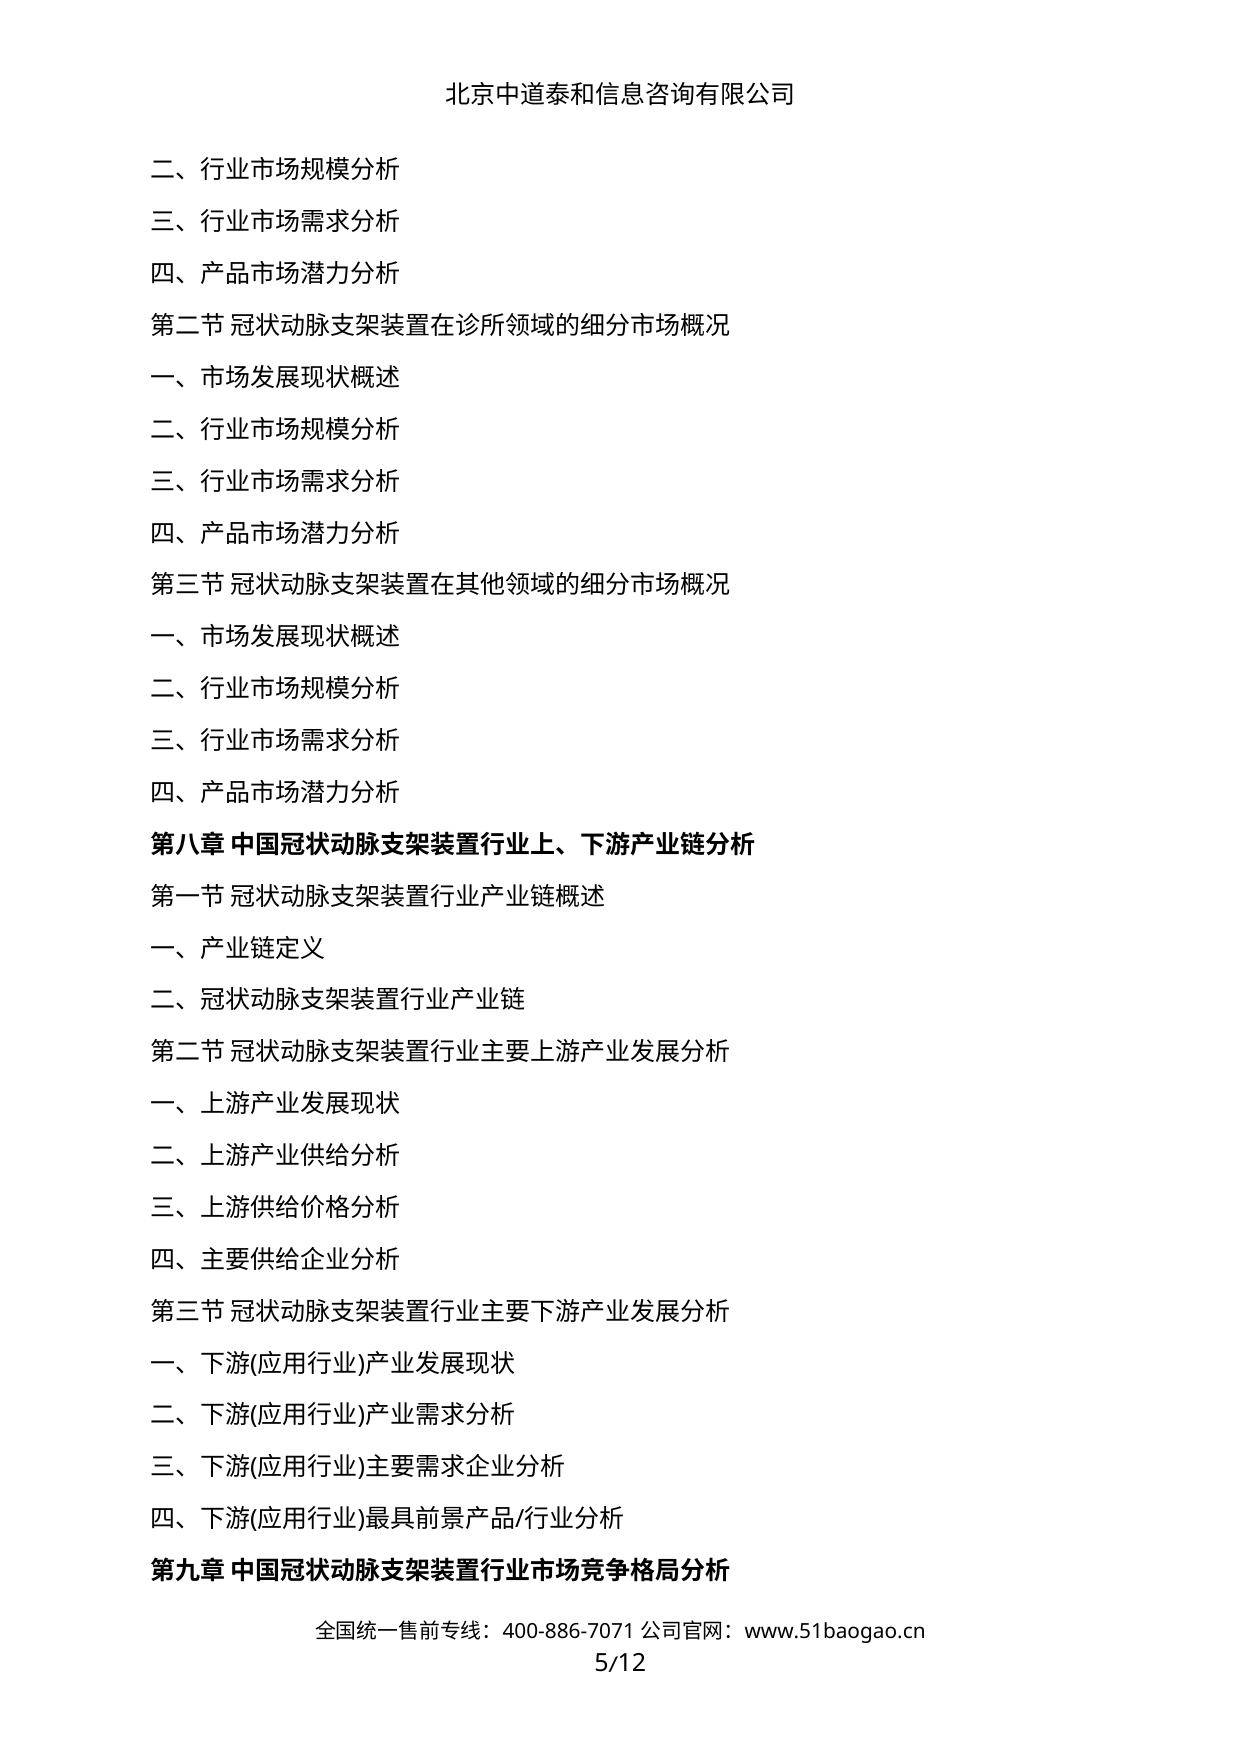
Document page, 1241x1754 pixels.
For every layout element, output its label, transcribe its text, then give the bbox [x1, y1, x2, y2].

text 四、主要供给企业分析 [150, 1239, 1090, 1276]
text 二、行业市场规模分析 [150, 409, 1090, 446]
text 三、上游供给价格分析 [150, 1187, 1090, 1224]
text 第二节 冠状动脉支架装置在诊所领域的细分市场概况 [150, 306, 1090, 342]
text 一、市场发展现状概述 [150, 617, 1090, 653]
text 三、下游(应用行业)主要需求企业分析 [150, 1447, 1090, 1483]
text 一、市场发展现状概述 [150, 357, 1090, 394]
text 四、产品市场潜力分析 [150, 772, 1090, 809]
text 第一节 冠状动脉支架装置行业产业链概述 [150, 876, 1090, 912]
text 三、行业市场需求分析 [150, 721, 1090, 757]
text 第三节 冠状动脉支架装置行业主要下游产业发展分析 [150, 1291, 1090, 1327]
text 一、下游(应用行业)产业发展现状 [150, 1343, 1090, 1379]
text 二、行业市场规模分析 [150, 150, 1090, 186]
text 第三节 冠状动脉支架装置在其他领域的细分市场概况 [150, 565, 1090, 601]
text 一、上游产业发展现状 [150, 1084, 1090, 1120]
text 二、上游产业供给分析 [150, 1136, 1090, 1172]
text 四、下游(应用行业)最具前景产品/行业分析 [150, 1499, 1090, 1535]
text 四、产品市场潜力分析 [150, 513, 1090, 549]
text 三、行业市场需求分析 [150, 202, 1090, 238]
text 第二节 冠状动脉支架装置行业主要上游产业发展分析 [150, 1032, 1090, 1068]
text 二、行业市场规模分析 [150, 669, 1090, 705]
text 一、产业链定义 [150, 928, 1090, 964]
text 四、产品市场潜力分析 [150, 254, 1090, 290]
text 三、行业市场需求分析 [150, 461, 1090, 497]
text 二、下游(应用行业)产业需求分析 [150, 1395, 1090, 1431]
text 第九章 中国冠状动脉支架装置行业市场竞争格局分析 [150, 1551, 1090, 1587]
text 二、冠状动脉支架装置行业产业链 [150, 980, 1090, 1016]
text 第八章 中国冠状动脉支架装置行业上、下游产业链分析 [150, 824, 1090, 861]
